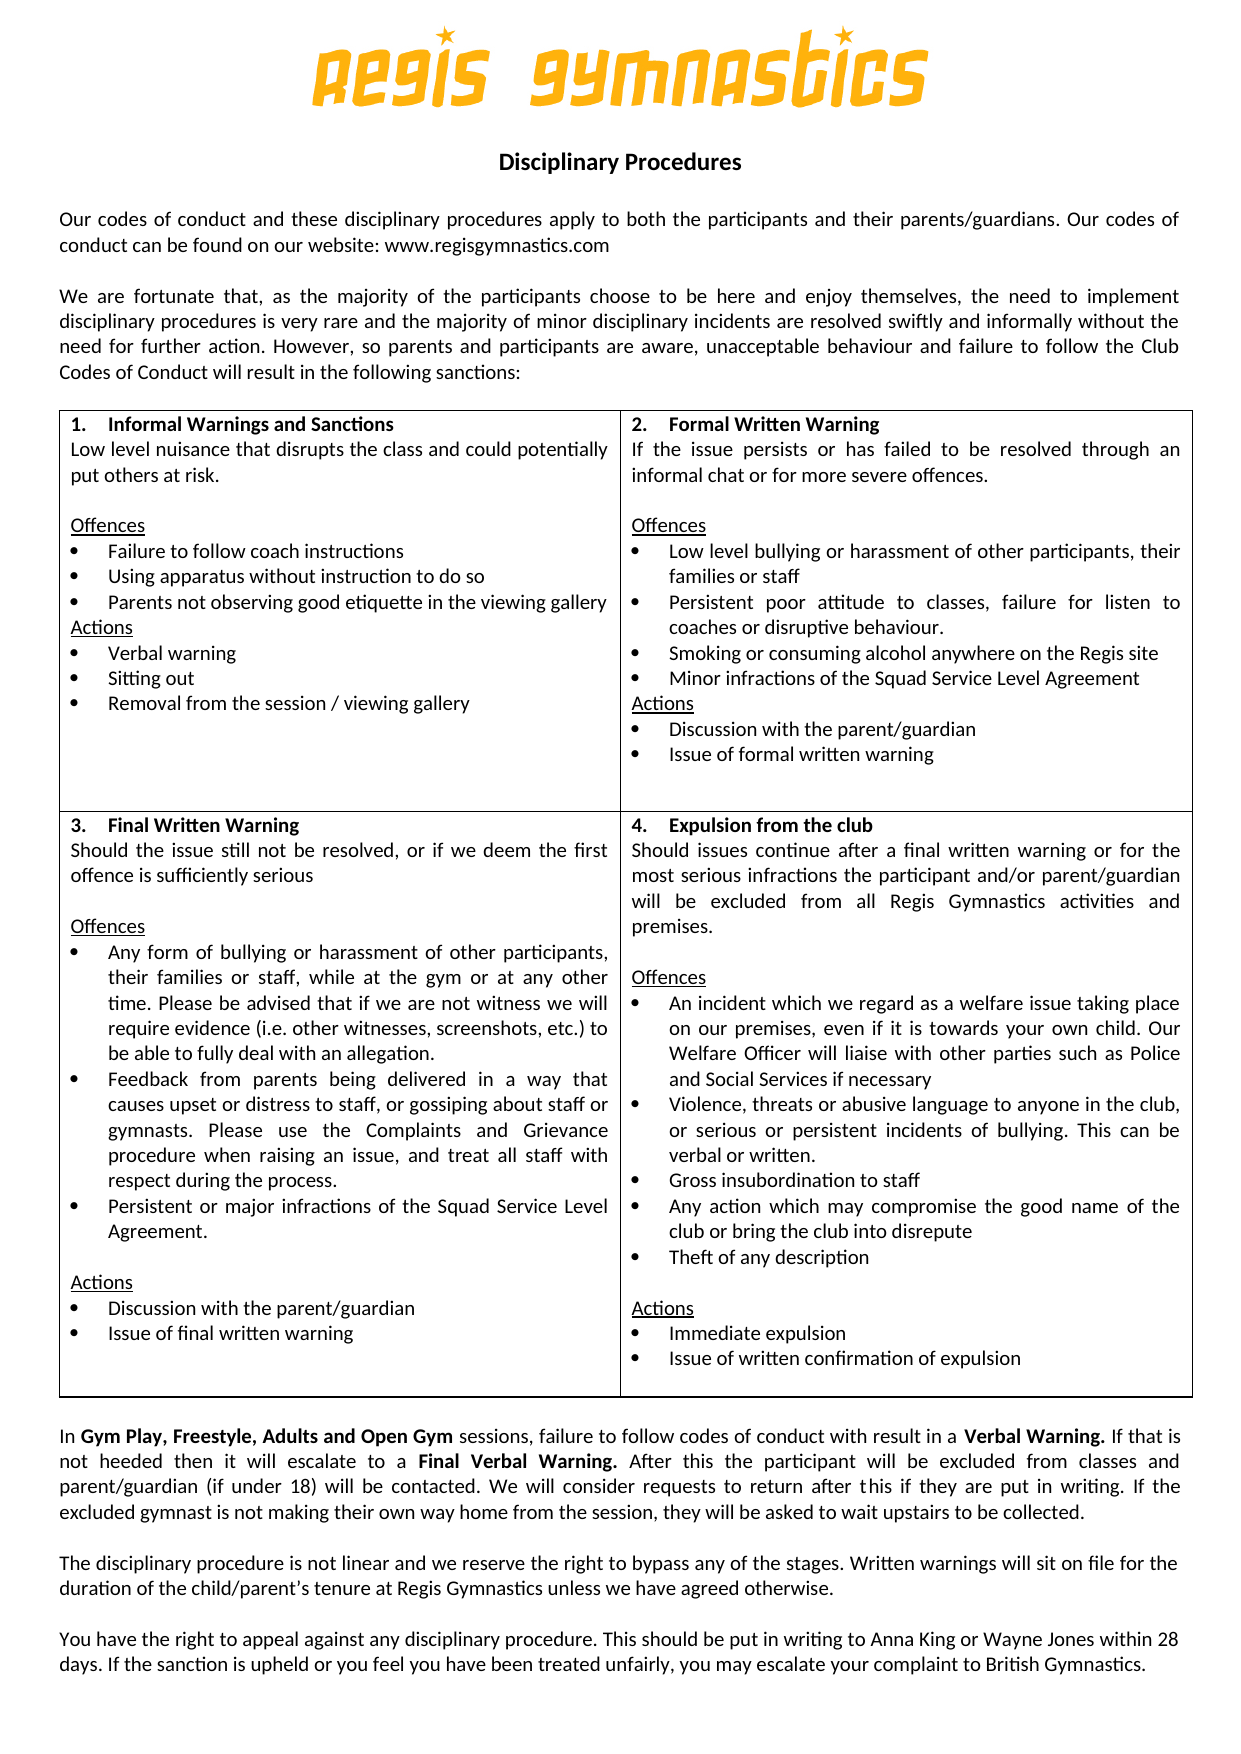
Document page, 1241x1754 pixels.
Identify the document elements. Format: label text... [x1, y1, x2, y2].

table_header Formal Written Warning If the issue persists or has failed to be resolved through an informal chat or for more severe offences. Offences Low level bullying or harassment of other participants, their families or staff Persistent poor attitude to classes, failure for listen to coaches or disruptive behaviour. Smoking or consuming alcohol anywhere on the Regis site Minor infractions of the Squad Service Level Agreement Actions Discussion with the parent/guardian Issue of formal written warning [621, 411, 1192, 811]
table_cell Expulsion from the club Should issues continue after a final written warning or for the most serious infractions the participant and/or parent/guardian will be excluded from all Regis Gymnastics activities and premises. Offences An incident which we regard as a welfare issue taking place on our premises, even if it is towards your own child. Our Welfare Officer will liaise with other parties such as Police and Social Services if necessary Violence, threats or abusive language to anyone in the club, or serious or persistent incidents of bullying. This can be verbal or written. Gross insubordination to staff Any action which may compromise the good name of the club or bring the club into disrepute Theft of any description Actions Immediate expulsion Issue of written confirmation of expulsion [621, 812, 1192, 1396]
table_header Informal Warnings and Sanctions Low level nuisance that disrupts the class and could potentially put others at risk. Offences Failure to follow coach instructions Using apparatus without instruction to do so Parents not observing good etiquette in the viewing gallery Actions Verbal warning Sitting out Removal from the session / viewing gallery [60, 411, 620, 811]
text The disciplinary procedure is not linear and we reserve the right to bypass any of the stages. Written warnings will sit on file for the duration of the child/parent’s tenure at Regis Gymnastics unless we have agreed otherwise. [59, 1550, 1181, 1601]
text Our codes of conduct and these disciplinary procedures apply to both the participants and their parents/guardians. Our codes of conduct can be found on our website: www.regisgymnastics.com [59, 207, 1181, 257]
text We are fortunate that, as the majority of the participants choose to be here and enjoy themselves, the need to implement disciplinary procedures is very rare and the majority of minor disciplinary incidents are resolved swiftly and informally without the need for further action. However, so parents and participants are aware, unacceptable behaviour and failure to follow the Club Codes of Conduct will result in the following sanctions: [59, 283, 1181, 384]
text In Gym Play, Freestyle, Adults and Open Gym sessions, failure to follow codes of conduct with result in a Verbal Warning. If that is not heeded then it will escalate to a Final Verbal Warning. After this the participant will be excluded from classes and parent/guardian (if under 18) will be contacted. We will consider requests to return after this if they are put in writing. If the excluded gymnast is not making their own way home from the session, they will be asked to wait upstairs to be collected. [59, 1423, 1181, 1524]
text Disciplinary Procedures [59, 146, 1181, 176]
text You have the right to appeal against any disciplinary procedure. This should be put in writing to Anna King or Wayne Jones within 28 days. If the sanction is upheld or you feel you have been treated unfairly, you may escalate your complaint to British Gymnastics. [59, 1626, 1181, 1677]
table_cell Final Written Warning Should the issue still not be resolved, or if we deem the first offence is sufficiently serious Offences Any form of bullying or harassment of other participants, their families or staff, while at the gym or at any other time. Please be advised that if we are not witness we will require evidence (i.e. other witnesses, screenshots, etc.) to be able to fully deal with an allegation. Feedback from parents being delivered in a way that causes upset or distress to staff, or gossiping about staff or gymnasts. Please use the Complaints and Grievance procedure when raising an issue, and treat all staff with respect during the process. Persistent or major infractions of the Squad Service Level Agreement. Actions Discussion with the parent/guardian Issue of final written warning [60, 812, 620, 1396]
picture [266, 14, 975, 146]
